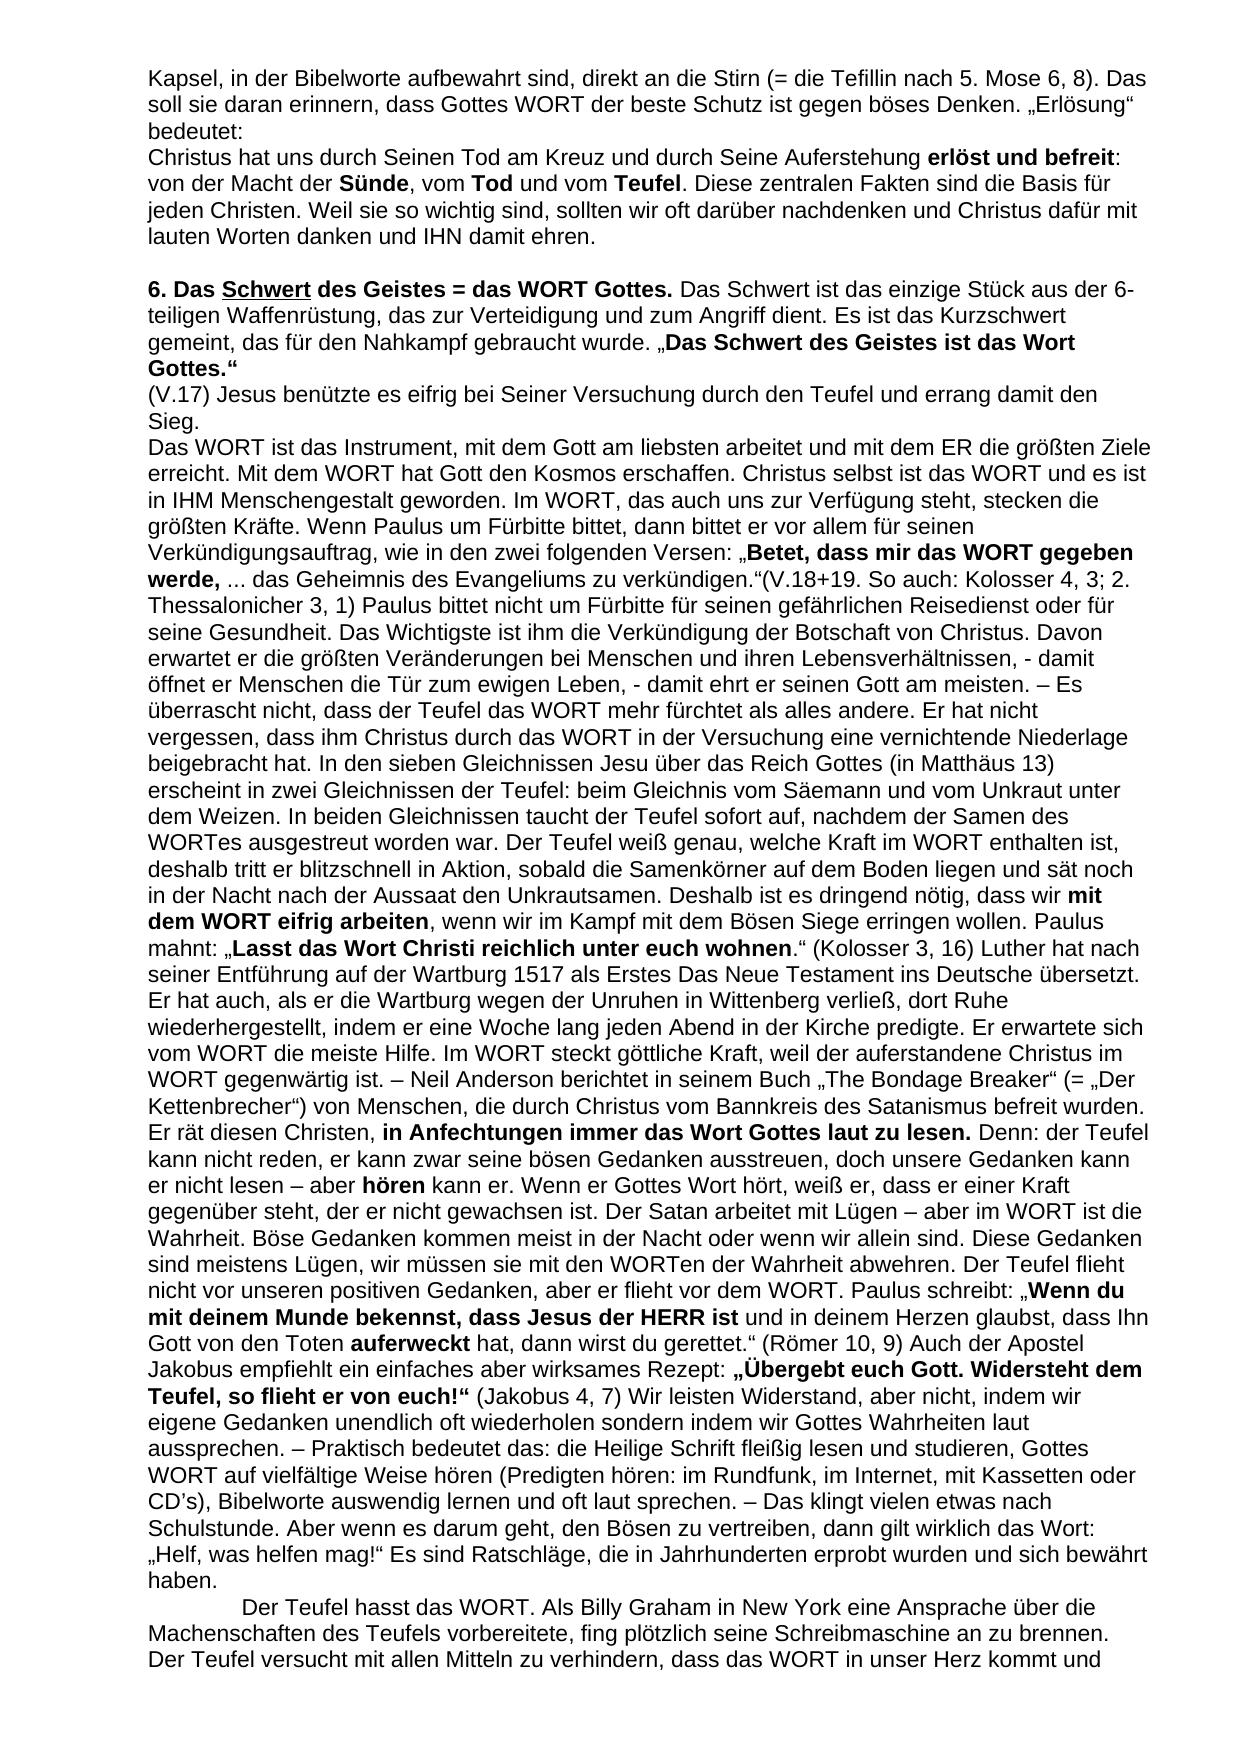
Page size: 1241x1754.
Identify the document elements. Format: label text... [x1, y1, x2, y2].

text (V.17) Jesus benützte es eifrig bei Seiner Versuchung durch den Teufel und errang damit den Sieg. [148, 381, 1152, 434]
text Das WORT ist das Instrument, mit dem Gott am liebsten arbeitet und mit dem ER die größten Ziele erreicht. Mit dem WORT hat Gott den Kosmos erschaffen. Christus selbst ist das WORT und es ist in IHM Menschengestalt geworden. Im WORT, das auch uns zur Verfügung steht, stecken die größten Kräfte. Wenn Paulus um Fürbitte bittet, dann bittet er vor allem für seinen Verkündigungsauftrag, wie in den zwei folgenden Versen: „Betet, dass mir das WORT gegeben werde, ... das Geheimnis des Evangeliums zu verkündigen.“(V.18+19. So auch: Kolosser 4, 3; 2. Thessalonicher 3, 1) Paulus bittet nicht um Fürbitte für seinen gefährlichen Reisedienst oder für seine Gesundheit. Das Wichtigste ist ihm die Verkündigung der Botschaft von Christus. Davon erwartet er die größten Veränderungen bei Menschen und ihren Lebensverhältnissen, - damit öffnet er Menschen die Tür zum ewigen Leben, - damit ehrt er seinen Gott am meisten. – Es überrascht nicht, dass der Teufel das WORT mehr fürchtet als alles andere. Er hat nicht vergessen, dass ihm Christus durch das WORT in der Versuchung eine vernichtende Niederlage beigebracht hat. In den sieben Gleichnissen Jesu über das Reich Gottes (in Matthäus 13) erscheint in zwei Gleichnissen der Teufel: beim Gleichnis vom Säemann und vom Unkraut unter dem Weizen. In beiden Gleichnissen taucht der Teufel sofort auf, nachdem der Samen des WORTes ausgestreut worden war. Der Teufel weiß genau, welche Kraft im WORT enthalten ist, deshalb tritt er blitzschnell in Aktion, sobald die Samenkörner auf dem Boden liegen und sät noch in der Nacht nach der Aussaat den Unkrautsamen. Deshalb ist es dringend nötig, dass wir mit dem WORT eifrig arbeiten, wenn wir im Kampf mit dem Bösen Siege erringen wollen. Paulus mahnt: „Lasst das Wort Christi reichlich unter euch wohnen.“ (Kolosser 3, 16) Luther hat nach seiner Entführung auf der Wartburg 1517 als Erstes Das Neue Testament ins Deutsche übersetzt. Er hat auch, als er die Wartburg wegen der Unruhen in Wittenberg verließ, dort Ruhe wiederhergestellt, indem er eine Woche lang jeden Abend in der Kirche predigte. Er erwartete sich vom WORT die meiste Hilfe. Im WORT steckt göttliche Kraft, weil der auferstandene Christus im WORT gegenwärtig ist. – Neil Anderson berichtet in seinem Buch „The Bondage Breaker“ (= „Der Kettenbrecher“) von Menschen, die durch Christus vom Bannkreis des Satanismus befreit wurden. Er rät diesen Christen, in Anfechtungen immer das Wort Gottes laut zu lesen. Denn: der Teufel kann nicht reden, er kann zwar seine bösen Gedanken ausstreuen, doch unsere Gedanken kann er nicht lesen – aber hören kann er. Wenn er Gottes Wort hört, weiß er, dass er einer Kraft gegenüber steht, der er nicht gewachsen ist. Der Satan arbeitet mit Lügen – aber im WORT ist die Wahrheit. Böse Gedanken kommen meist in der Nacht oder wenn wir allein sind. Diese Gedanken sind meistens Lügen, wir müssen sie mit den WORTen der Wahrheit abwehren. Der Teufel flieht nicht vor unseren positiven Gedanken, aber er flieht vor dem WORT. Paulus schreibt: „Wenn du mit deinem Munde bekennst, dass Jesus der HERR ist und in deinem Herzen glaubst, dass Ihn Gott von den Toten auferweckt hat, dann wirst du gerettet.“ (Römer 10, 9) Auch der Apostel Jakobus empfiehlt ein einfaches aber wirksames Rezept: „Übergebt euch Gott. Widersteht dem Teufel, so flieht er von euch!“ (Jakobus 4, 7) Wir leisten Widerstand, aber nicht, indem wir eigene Gedanken unendlich oft wiederholen sondern indem wir Gottes Wahrheiten laut aussprechen. – Praktisch bedeutet das: die Heilige Schrift fleißig lesen und studieren, Gottes WORT auf vielfältige Weise hören (Predigten hören: im Rundfunk, im Internet, mit Kassetten oder CD’s), Bibelworte auswendig lernen und oft laut sprechen. – Das klingt vielen etwas nach Schulstunde. Aber wenn es darum geht, den Bösen zu vertreiben, dann gilt wirklich das Wort: „Helf, was helfen mag!“ Es sind Ratschläge, die in Jahrhunderten erprobt wurden und sich bewährt haben. [148, 434, 1152, 1593]
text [148, 65, 1152, 144]
text 6. Das Schwert des Geistes = das WORT Gottes. Das Schwert ist das einzige Stück aus der 6-teiligen Waffenrüstung, das zur Verteidigung und zum Angriff dient. Es ist das Kurzschwert gemeint, das für den Nahkampf gebraucht wurde. „Das Schwert des Geistes ist das Wort Gottes.“ [148, 276, 1152, 381]
text Christus hat uns durch Seinen Tod am Kreuz und durch Seine Auferstehung erlöst und befreit: von der Macht der Sünde, vom Tod und vom Teufel. Diese zentralen Fakten sind die Basis für jeden Christen. Weil sie so wichtig sind, sollten wir oft darüber nachdenken und Christus dafür mit lauten Worten danken und IHN damit ehren. [148, 144, 1152, 249]
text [148, 1593, 1152, 1673]
